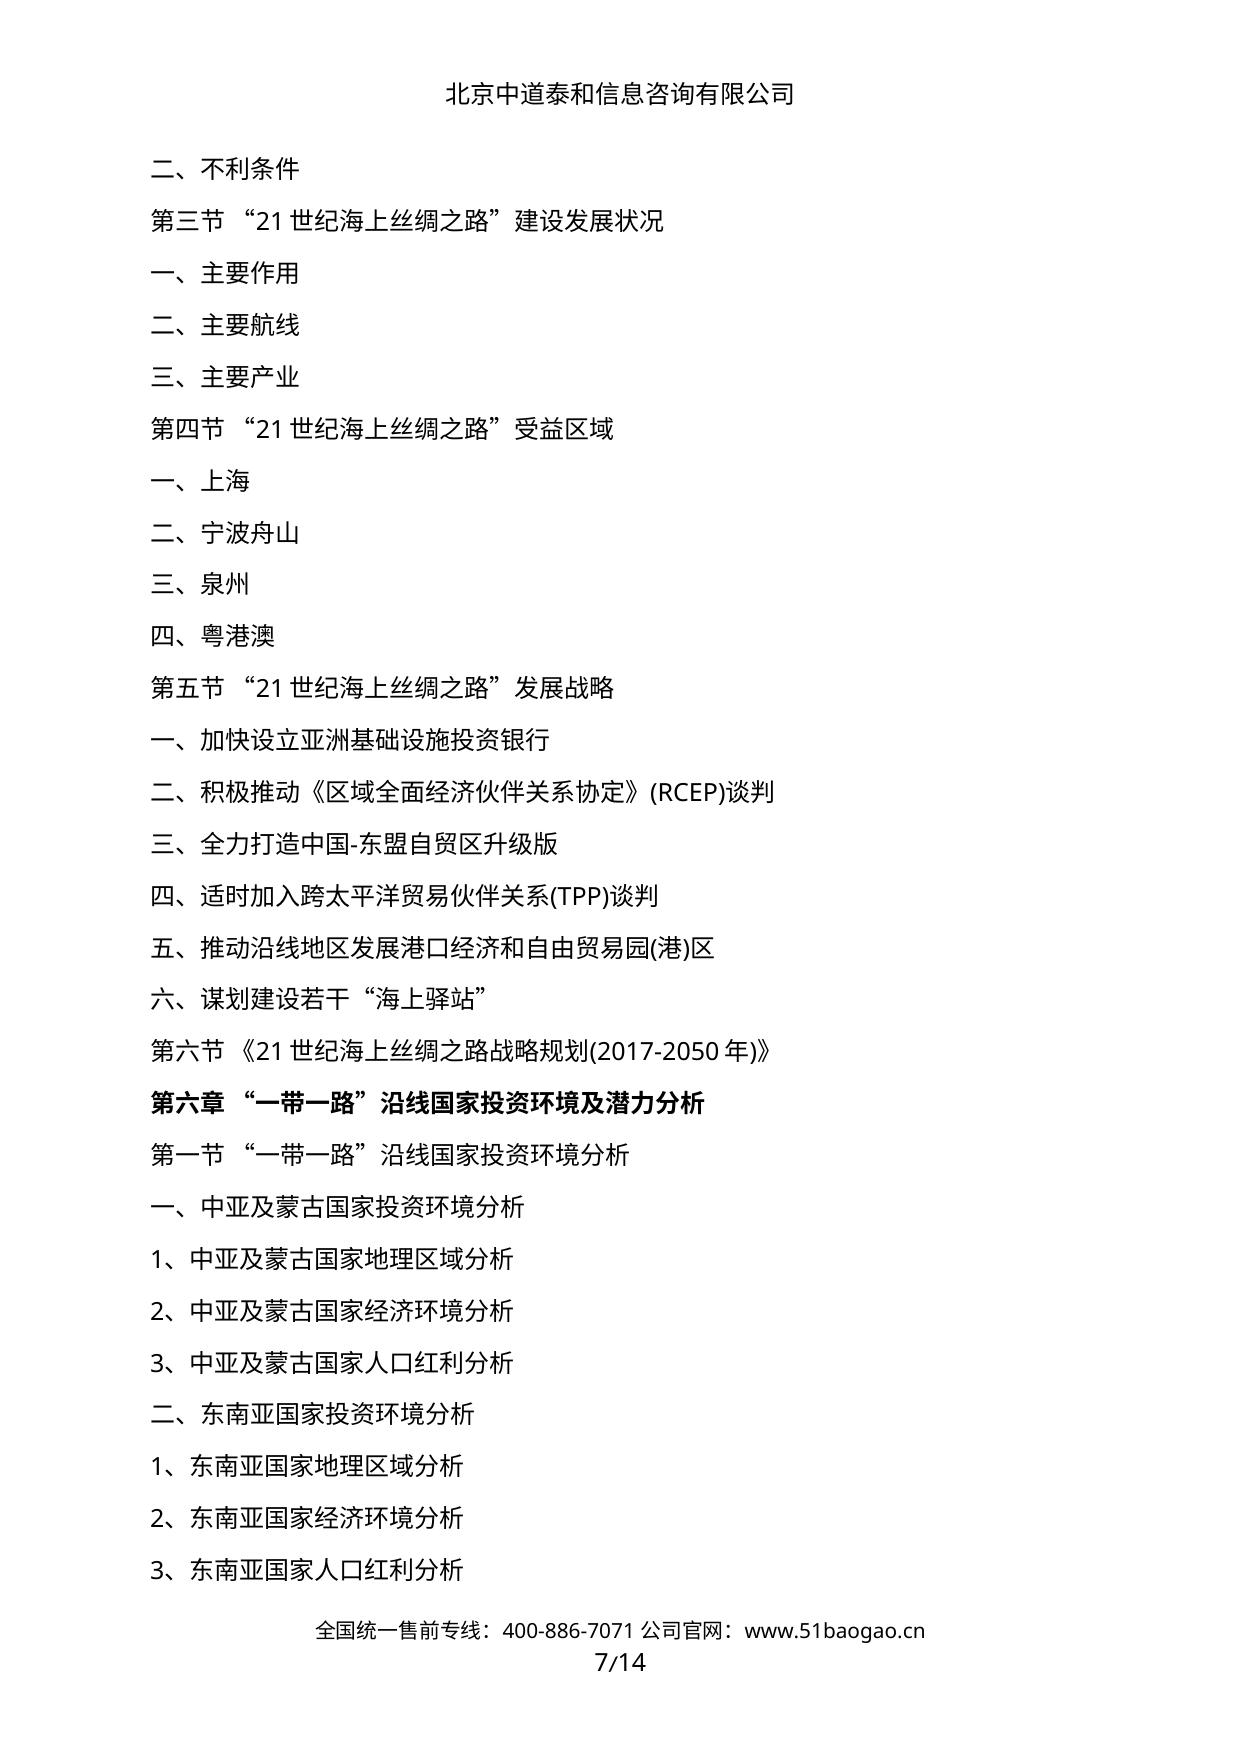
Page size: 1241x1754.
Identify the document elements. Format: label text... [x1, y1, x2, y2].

text 一、加快设立亚洲基础设施投资银行 [150, 721, 1090, 757]
text 三、主要产业 [150, 357, 1090, 394]
text 四、适时加入跨太平洋贸易伙伴关系(TPP)谈判 [150, 876, 1090, 912]
text 一、中亚及蒙古国家投资环境分析 [150, 1187, 1090, 1224]
text 三、全力打造中国-东盟自贸区升级版 [150, 824, 1090, 861]
text 第五节 “21世纪海上丝绸之路”发展战略 [150, 669, 1090, 705]
text 五、推动沿线地区发展港口经济和自由贸易园(港)区 [150, 928, 1090, 964]
text 第六节 《21世纪海上丝绸之路战略规划(2017-2050年)》 [150, 1032, 1090, 1068]
text 三、泉州 [150, 565, 1090, 601]
text 一、主要作用 [150, 254, 1090, 290]
text 第一节 “一带一路”沿线国家投资环境分析 [150, 1136, 1090, 1172]
text 二、不利条件 [150, 150, 1090, 186]
text 3、东南亚国家人口红利分析 [150, 1551, 1090, 1587]
text 二、宁波舟山 [150, 513, 1090, 549]
text 二、积极推动《区域全面经济伙伴关系协定》(RCEP)谈判 [150, 772, 1090, 809]
text 第四节 “21世纪海上丝绸之路”受益区域 [150, 409, 1090, 446]
text 3、中亚及蒙古国家人口红利分析 [150, 1343, 1090, 1379]
text 六、谋划建设若干“海上驿站” [150, 980, 1090, 1016]
text 二、主要航线 [150, 306, 1090, 342]
text 第六章 “一带一路”沿线国家投资环境及潜力分析 [150, 1084, 1090, 1120]
text 二、东南亚国家投资环境分析 [150, 1395, 1090, 1431]
text 四、粤港澳 [150, 617, 1090, 653]
text 第三节 “21世纪海上丝绸之路”建设发展状况 [150, 202, 1090, 238]
text 1、东南亚国家地理区域分析 [150, 1447, 1090, 1483]
text 2、东南亚国家经济环境分析 [150, 1499, 1090, 1535]
text 1、中亚及蒙古国家地理区域分析 [150, 1239, 1090, 1276]
text 2、中亚及蒙古国家经济环境分析 [150, 1291, 1090, 1327]
text 一、上海 [150, 461, 1090, 497]
